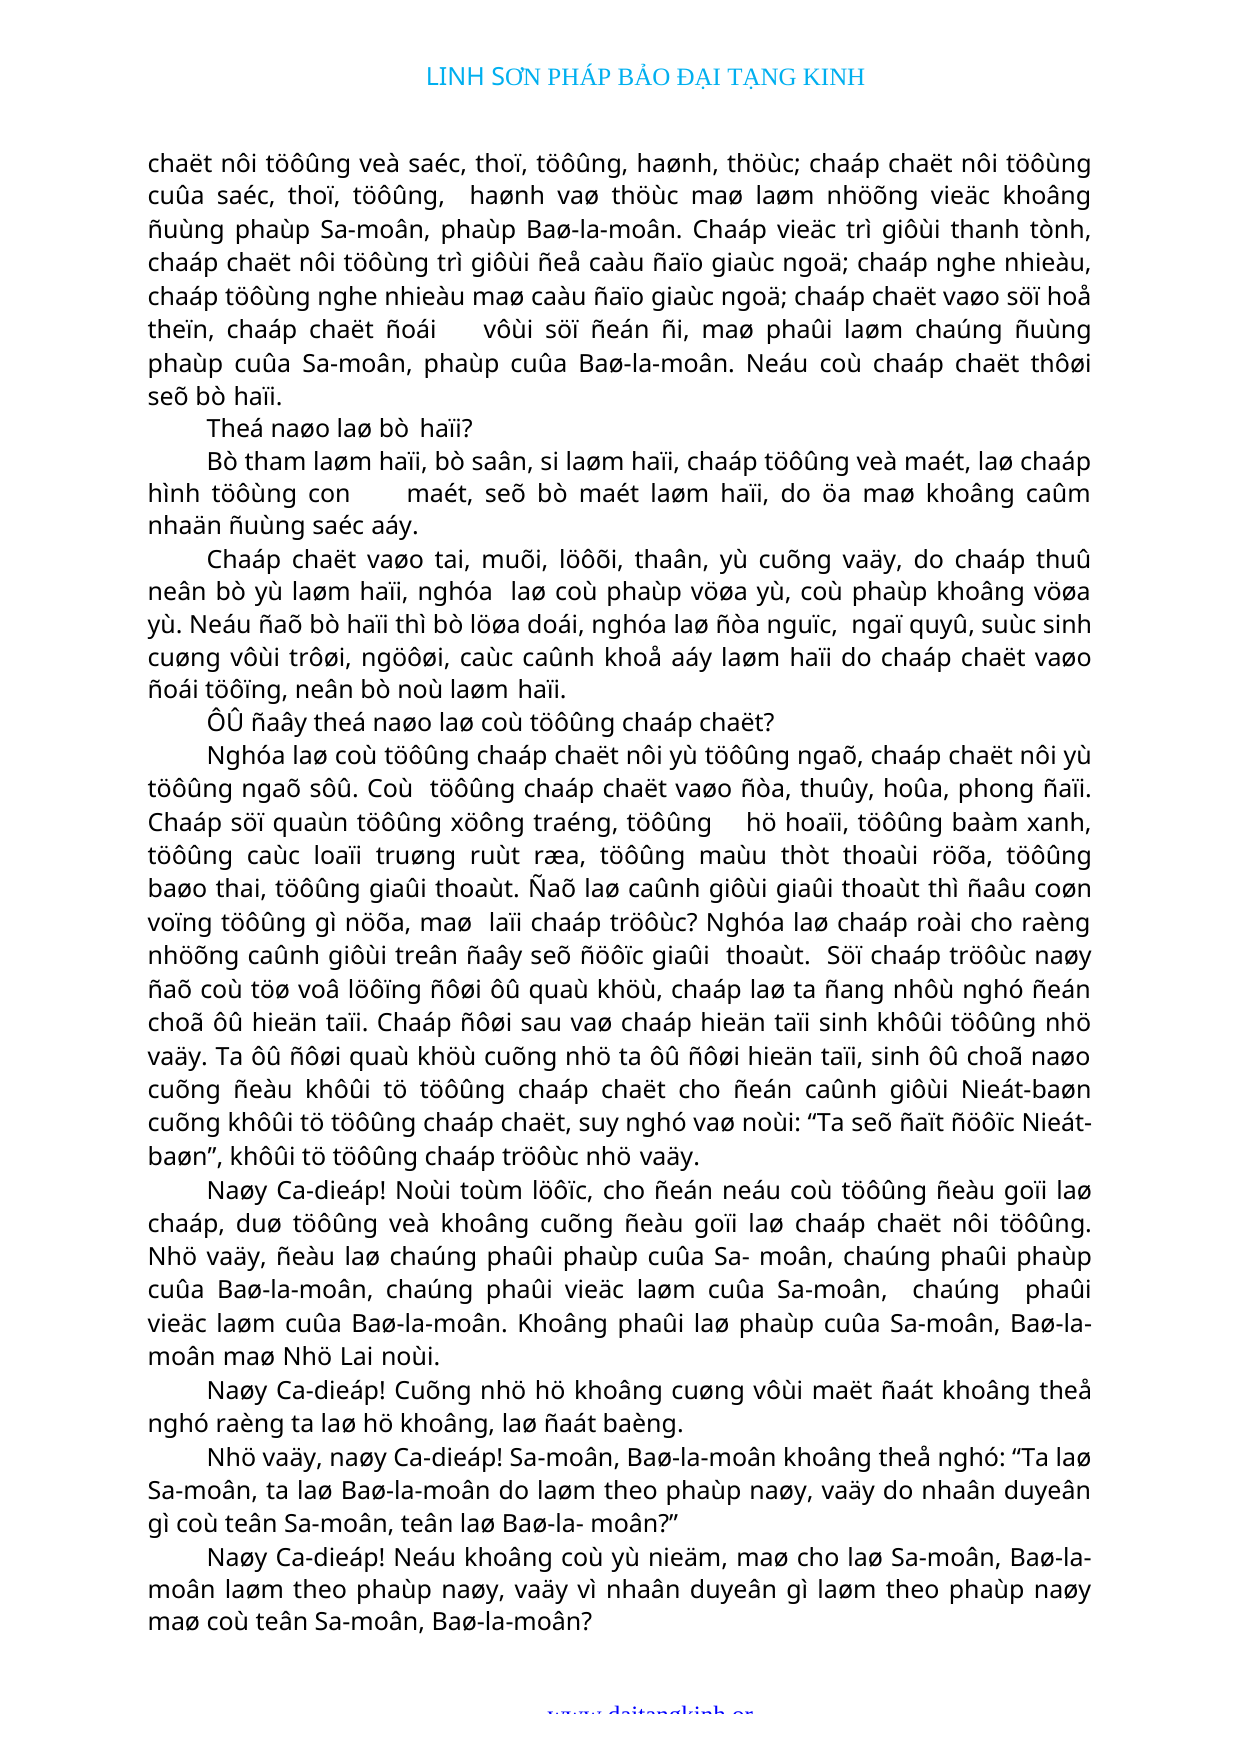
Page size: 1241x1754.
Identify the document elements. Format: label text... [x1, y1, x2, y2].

text Chaáp chaët vaøo tai, muõi, löôõi, thaân, yù cuõng vaäy, do chaáp thuû neân bò yù laøm haïi, nghóa laø coù phaùp vöøa yù, coù phaùp khoâng vöøa yù. Neáu ñaõ bò haïi thì bò löøa doái, nghóa laø ñòa nguïc, ngaï quyû, suùc sinh cuøng vôùi trôøi, ngöôøi, caùc caûnh khoå aáy laøm haïi do chaáp chaët vaøo ñoái töôïng, neân bò noù laøm haïi. [147, 542, 1093, 706]
text Nhö vaäy, naøy Ca-dieáp! Sa-moân, Baø-la-moân khoâng theå nghó: “Ta laø Sa-moân, ta laø Baø-la-moân do laøm theo phaùp naøy, vaäy do nhaân duyeân gì coù teân Sa-moân, teân laø Baø-la- moân?” [147, 1440, 1093, 1540]
text Naøy Ca-dieáp! Neáu khoâng coù yù nieäm, maø cho laø Sa-moân, Baø-la-moân laøm theo phaùp naøy, vaäy vì nhaân duyeân gì laøm theo phaùp naøy maø coù teân Sa-moân, Baø-la-moân? [147, 1540, 1093, 1638]
text Nghóa laø coù töôûng chaáp chaët nôi yù töôûng ngaõ, chaáp chaët nôi yù töôûng ngaõ sôû. Coù töôûng chaáp chaët vaøo ñòa, thuûy, hoûa, phong ñaïi. Chaáp söï quaùn töôûng xöông traéng, töôûng hö hoaïi, töôûng baàm xanh, töôûng caùc loaïi truøng ruùt ræa, töôûng maùu thòt thoaùi röõa, töôûng baøo thai, töôûng giaûi thoaùt. Ñaõ laø caûnh giôùi giaûi thoaùt thì ñaâu coøn voïng töôûng gì nöõa, maø laïi chaáp tröôùc? Nghóa laø chaáp roài cho raèng nhöõng caûnh giôùi treân ñaây seõ ñöôïc giaûi thoaùt. Söï chaáp tröôùc naøy ñaõ coù töø voâ löôïng ñôøi ôû quaù khöù, chaáp laø ta ñang nhôù nghó ñeán choã ôû hieän taïi. Chaáp ñôøi sau vaø chaáp hieän taïi sinh khôûi töôûng nhö vaäy. Ta ôû ñôøi quaù khöù cuõng nhö ta ôû ñôøi hieän taïi, sinh ôû choã naøo cuõng ñeàu khôûi tö töôûng chaáp chaët cho ñeán caûnh giôùi Nieát-baøn cuõng khôûi tö töôûng chaáp chaët, suy nghó vaø noùi: “Ta seõ ñaït ñöôïc Nieát-baøn”, khôûi tö töôûng chaáp tröôùc nhö vaäy. [147, 738, 1093, 1173]
text Theá naøo laø bò haïi? [206, 413, 1105, 444]
text Bò tham laøm haïi, bò saân, si laøm haïi, chaáp töôûng veà maét, laø chaáp hình töôùng con maét, seõ bò maét laøm haïi, do öa maø khoâng caûm nhaän ñuùng saéc aáy. [147, 444, 1093, 542]
text chaët nôi töôûng veà saéc, thoï, töôûng, haønh, thöùc; chaáp chaët nôi töôùng cuûa saéc, thoï, töôûng, haønh vaø thöùc maø laøm nhöõng vieäc khoâng ñuùng phaùp Sa-moân, phaùp Baø-la-moân. Chaáp vieäc trì giôùi thanh tònh, chaáp chaët nôi töôùng trì giôùi ñeå caàu ñaïo giaùc ngoä; chaáp nghe nhieàu, chaáp töôùng nghe nhieàu maø caàu ñaïo giaùc ngoä; chaáp chaët vaøo söï hoå theïn, chaáp chaët ñoái vôùi söï ñeán ñi, maø phaûi laøm chaúng ñuùng phaùp cuûa Sa-moân, phaùp cuûa Baø-la-moân. Neáu coù chaáp chaët thôøi seõ bò haïi. [147, 145, 1093, 413]
text Naøy Ca-dieáp! Cuõng nhö hö khoâng cuøng vôùi maët ñaát khoâng theå nghó raèng ta laø hö khoâng, laø ñaát baèng. [147, 1373, 1093, 1440]
text ÔÛ ñaây theá naøo laø coù töôûng chaáp chaët? [206, 706, 1105, 738]
text Naøy Ca-dieáp! Noùi toùm löôïc, cho ñeán neáu coù töôûng ñeàu goïi laø chaáp, duø töôûng veà khoâng cuõng ñeàu goïi laø chaáp chaët nôi töôûng. Nhö vaäy, ñeàu laø chaúng phaûi phaùp cuûa Sa- moân, chaúng phaûi phaùp cuûa Baø-la-moân, chaúng phaûi vieäc laøm cuûa Sa-moân, chaúng phaûi vieäc laøm cuûa Baø-la-moân. Khoâng phaûi laø phaùp cuûa Sa-moân, Baø-la-moân maø Nhö Lai noùi. [147, 1173, 1093, 1373]
